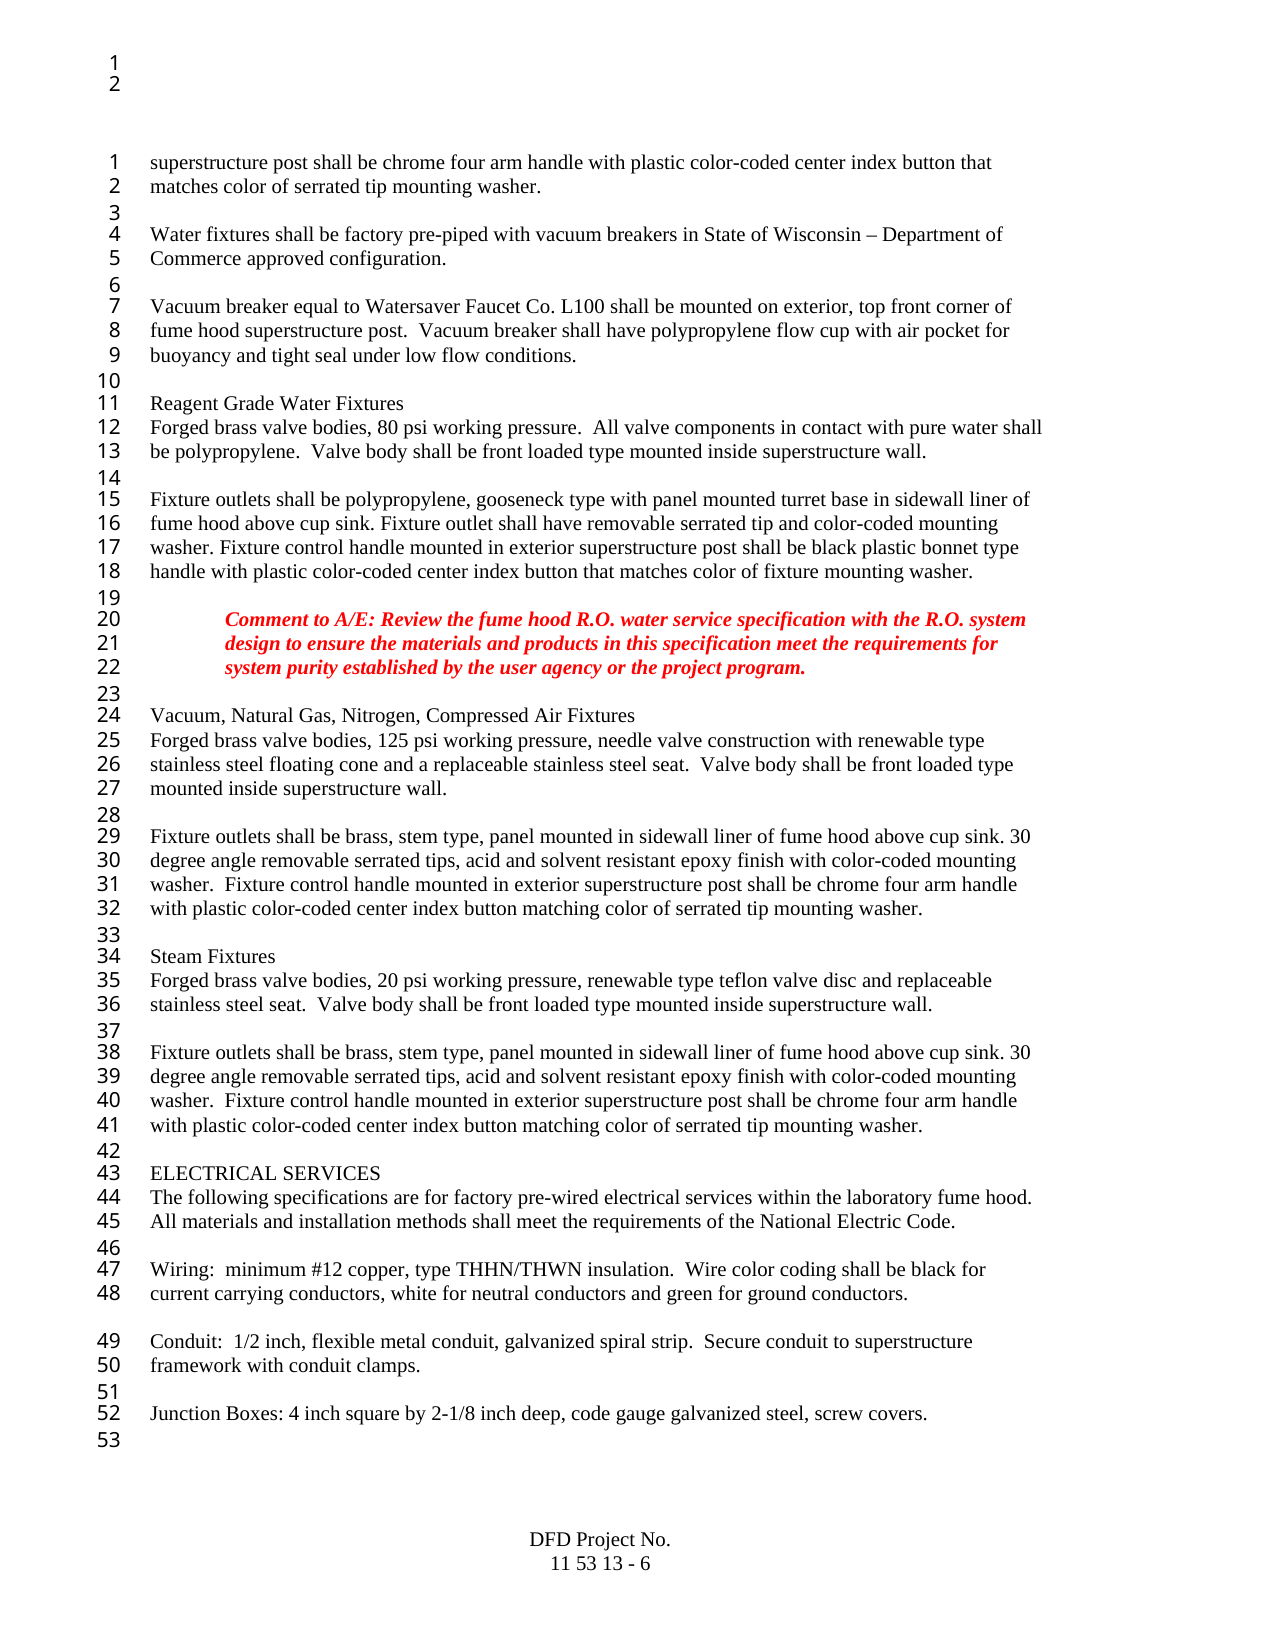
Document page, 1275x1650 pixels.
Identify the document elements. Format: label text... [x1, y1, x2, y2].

text Fixture outlets shall be brass, stem type, panel mounted in sidewall liner of fume hood above cup sink. 30 degree angle removable serrated tips, acid and solvent resistant epoxy finish with color-coded mounting washer. Fixture control handle mounted in exterior superstructure post shall be chrome four arm handle with plastic color-coded center index button matching color of serrated tip mounting washer. [150, 824, 1050, 920]
text Conduit: 1/2 inch, flexible metal conduit, galvanized spiral strip. Secure conduit to superstructure framework with conduit clamps. [150, 1329, 1050, 1377]
text Forged brass valve bodies, 125 psi working pressure, needle valve construction with renewable type stainless steel floating cone and a replaceable stainless steel seat. Valve body shall be front loaded type mounted inside superstructure wall. [150, 727, 1050, 800]
text ELECTRICAL SERVICES [150, 1161, 1050, 1185]
text Forged brass valve bodies, 80 psi working pressure. All valve components in contact with pure water shall be polypropylene. Valve body shall be front loaded type mounted inside superstructure wall. [150, 415, 1050, 463]
text Steam Fixtures [150, 944, 1050, 968]
text The following specifications are for factory pre-wired electrical services within the laboratory fume hood. All materials and installation methods shall meet the requirements of the National Electric Code. [150, 1185, 1050, 1233]
text Fixture outlets shall be brass, stem type, panel mounted in sidewall liner of fume hood above cup sink. 30 degree angle removable serrated tips, acid and solvent resistant epoxy finish with color-coded mounting washer. Fixture control handle mounted in exterior superstructure post shall be chrome four arm handle with plastic color-coded center index button matching color of serrated tip mounting washer. [150, 1040, 1050, 1137]
text Junction Boxes: 4 inch square by 2-1/8 inch deep, code gauge galvanized steel, screw covers. [150, 1401, 1050, 1425]
text Water fixtures shall be factory pre-piped with vacuum breakers in State of – Department of Commerce approved configuration. [150, 222, 1050, 270]
text Vacuum breaker equal to Watersaver Faucet Co. L100 shall be mounted on exterior, top front corner of fume hood superstructure post. Vacuum breaker shall have polypropylene flow cup with air pocket for buoyancy and tight seal under low flow conditions. [150, 294, 1050, 367]
text Forged brass valve bodies, 20 psi working pressure, renewable type teflon valve disc and replaceable stainless steel seat. Valve body shall be front loaded type mounted inside superstructure wall. [150, 968, 1050, 1016]
text Vacuum, Natural Gas, Nitrogen, Compressed Air Fixtures [150, 703, 1050, 727]
text Reagent Grade Water Fixtures [150, 391, 1050, 415]
text Wiring: minimum #12 copper, type THHN/THWN insulation. Wire color coding shall be black for current carrying conductors, white for neutral conductors and green for ground conductors. [150, 1257, 1050, 1305]
text Fixture outlets shall be polypropylene, gooseneck type with panel mounted turret base in sidewall liner of fume hood above cup sink. Fixture outlet shall have removable serrated tip and color-coded mounting washer. Fixture control handle mounted in exterior superstructure post shall be black plastic bonnet type handle with plastic color-coded center index button that matches color of fixture mounting washer. [150, 487, 1050, 583]
text Comment to A/E: Review the fume hood R.O. water service specification with the R.O. system design to ensure the materials and products in this specification meet the requirements for system purity established by the user agency or the project program. [225, 607, 1050, 679]
